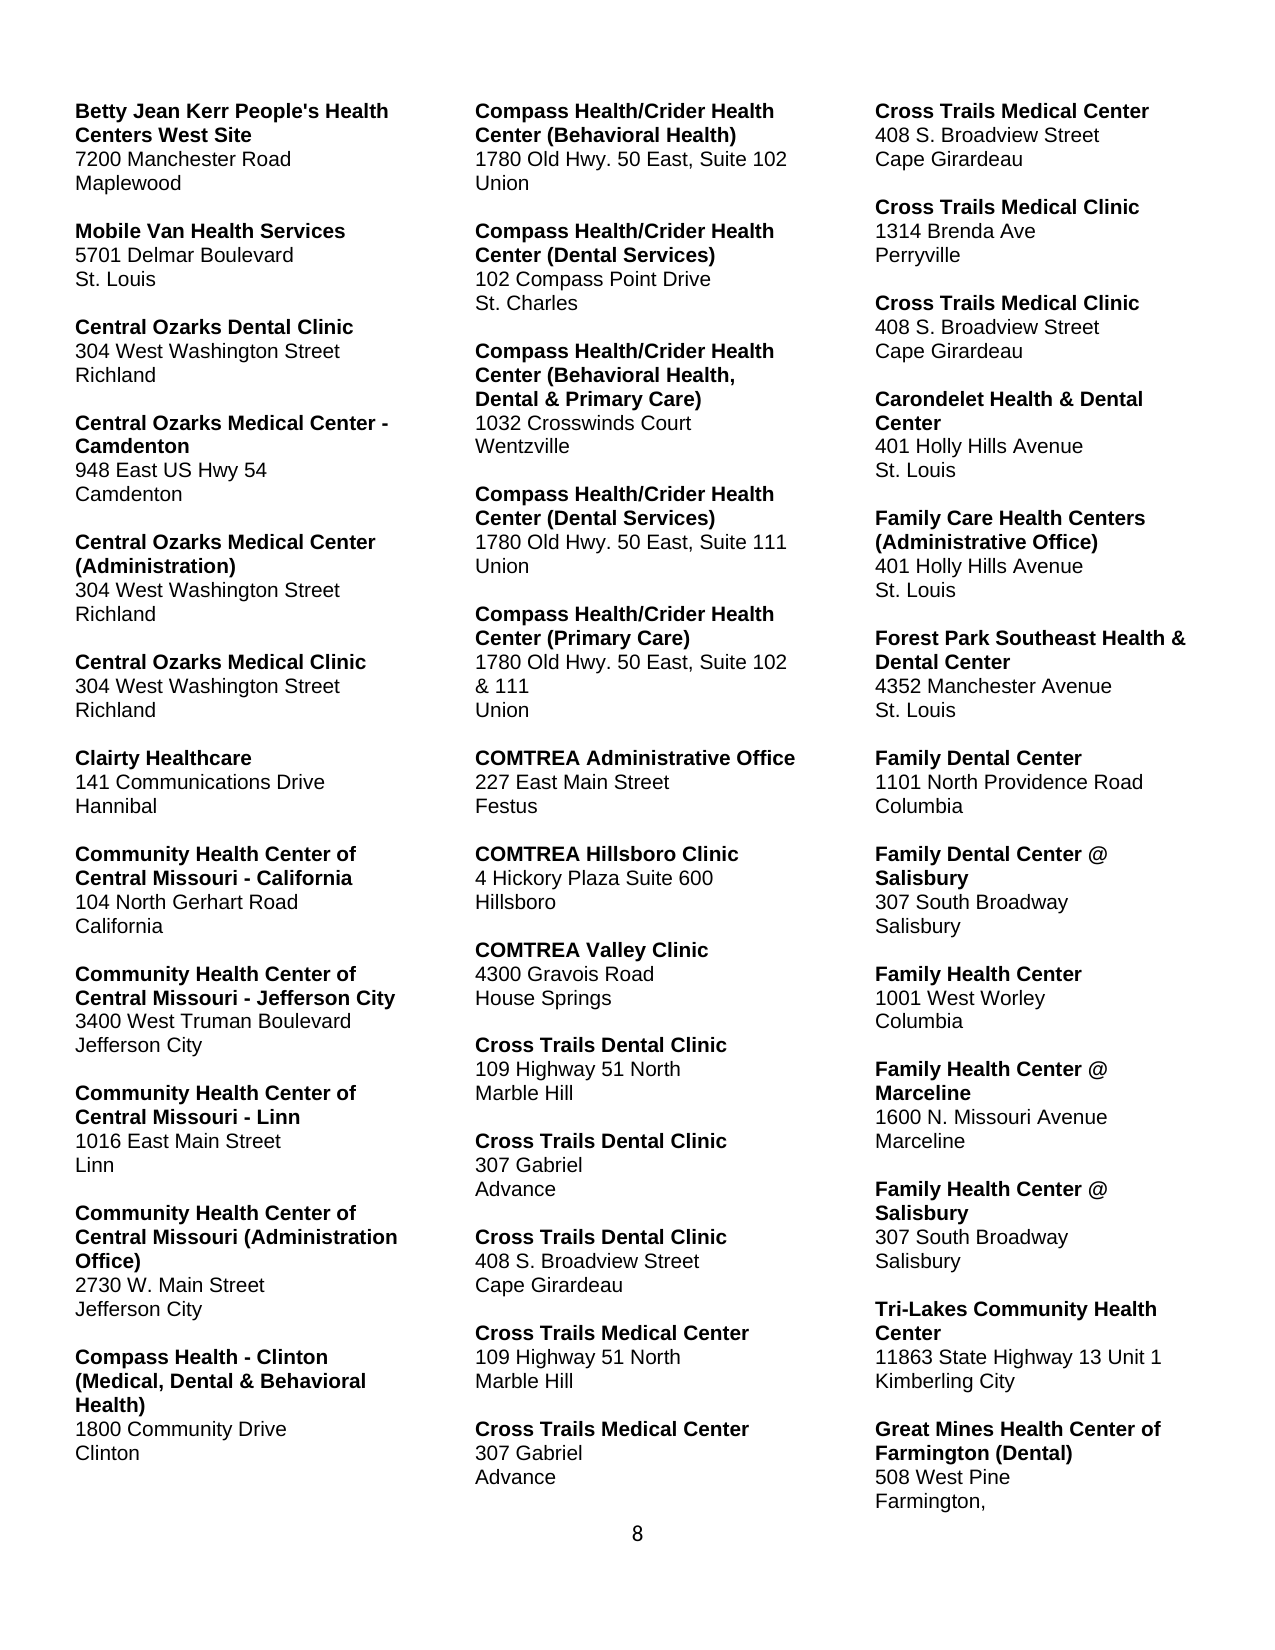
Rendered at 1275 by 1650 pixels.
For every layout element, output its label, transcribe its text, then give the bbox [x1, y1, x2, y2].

text 307 South Broadway [875, 1225, 1200, 1249]
text 1780 Old Hwy. 50 East, Suite 102 [475, 147, 800, 171]
text Carondelet Health & Dental Center [875, 386, 1200, 434]
text Columbia [875, 794, 1200, 818]
text Family Dental Center @ Salisbury [875, 842, 1200, 889]
text 1101 North Providence Road [875, 770, 1200, 794]
text Advance [475, 1177, 800, 1201]
text 508 West Pine [875, 1464, 1200, 1488]
text Salisbury [875, 1249, 1200, 1273]
text Farmington, [875, 1488, 1200, 1512]
text Hannibal [75, 794, 400, 818]
text Union [475, 171, 800, 195]
text 408 S. Broadview Street [475, 1249, 800, 1273]
text Cross Trails Dental Clinic [475, 1225, 800, 1249]
text Central Ozarks Medical Clinic [75, 650, 400, 674]
text Clairty Healthcare [75, 746, 400, 770]
text Richland [75, 698, 400, 722]
text Family Health Center [875, 961, 1200, 985]
text 7200 Manchester Road [75, 147, 400, 171]
text 304 West Washington Street [75, 338, 400, 362]
text COMTREA Valley Clinic [475, 937, 800, 961]
text Linn [75, 1153, 400, 1177]
text 4 Hickory Plaza Suite 600 [475, 866, 800, 889]
text California [75, 913, 400, 937]
text 4300 Gravois Road [475, 961, 800, 985]
text Cross Trails Medical Center [875, 99, 1200, 123]
text Richland [75, 362, 400, 386]
text Central Ozarks Medical Center - Camdenton [75, 410, 400, 458]
text Compass Health/Crider Health Center (Behavioral Health, Dental & Primary Care) [475, 338, 800, 410]
text 1001 West Worley [875, 985, 1200, 1009]
text Mobile Van Health Services [75, 219, 400, 243]
text Hillsboro [475, 889, 800, 913]
text Camdenton [75, 482, 400, 506]
text 401 Holly Hills Avenue [875, 434, 1200, 458]
text 2730 W. Main Street [75, 1273, 400, 1297]
text Betty Jean Kerr People's Health Centers West Site [75, 99, 400, 147]
text 307 Gabriel [475, 1153, 800, 1177]
text 1800 Community Drive [75, 1417, 400, 1441]
text 408 S. Broadview Street [875, 123, 1200, 147]
text Cross Trails Medical Center [475, 1321, 800, 1345]
text 109 Highway 51 North [475, 1057, 800, 1081]
text Wentzville [475, 434, 800, 458]
text COMTREA Hillsboro Clinic [475, 842, 800, 866]
text 307 South Broadway [875, 889, 1200, 913]
text 408 S. Broadview Street [875, 314, 1200, 338]
text 1032 Crosswinds Court [475, 410, 800, 434]
text 141 Communications Drive [75, 770, 400, 794]
text 4352 Manchester Avenue [875, 674, 1200, 698]
text Union [475, 554, 800, 578]
text Marble Hill [475, 1081, 800, 1105]
text 11863 State Highway 13 Unit 1 [875, 1345, 1200, 1369]
text Columbia [875, 1009, 1200, 1033]
text St. Louis [875, 578, 1200, 602]
text Cape Girardeau [875, 338, 1200, 362]
text COMTREA Administrative Office [475, 746, 800, 770]
text 3400 West Truman Boulevard [75, 1009, 400, 1033]
text Central Ozarks Dental Clinic [75, 314, 400, 338]
text 1600 N. Missouri Avenue [875, 1105, 1200, 1129]
text Clinton [75, 1441, 400, 1464]
text Compass Health/Crider Health Center (Behavioral Health) [475, 99, 800, 147]
text 401 Holly Hills Avenue [875, 554, 1200, 578]
text Community Health Center of Central Missouri (Administration Office) [75, 1201, 400, 1273]
text 304 West Washington Street [75, 578, 400, 602]
text Central Ozarks Medical Center (Administration) [75, 530, 400, 578]
text Community Health Center of Central Missouri - Linn [75, 1081, 400, 1129]
text St. Charles [475, 291, 800, 314]
text Union [475, 698, 800, 722]
text St. Louis [875, 698, 1200, 722]
text Marceline [875, 1129, 1200, 1153]
text Jefferson City [75, 1033, 400, 1057]
text Salisbury [875, 913, 1200, 937]
text Jefferson City [75, 1297, 400, 1321]
text House Springs [475, 985, 800, 1009]
text Compass Health/Crider Health Center (Dental Services) [475, 482, 800, 530]
text Family Health Center @ Salisbury [875, 1177, 1200, 1225]
text Cape Girardeau [475, 1273, 800, 1297]
text Great Mines Health Center of Farmington (Dental) [875, 1417, 1200, 1464]
text Compass Health - Clinton (Medical, Dental & Behavioral Health) [75, 1345, 400, 1417]
text Forest Park Southeast Health & Dental Center [875, 626, 1200, 674]
text Cross Trails Medical Clinic [875, 291, 1200, 314]
text Community Health Center of Central Missouri - Jefferson City [75, 961, 400, 1009]
text 948 East US Hwy 54 [75, 458, 400, 482]
text 307 Gabriel [475, 1441, 800, 1464]
text 1780 Old Hwy. 50 East, Suite 111 [475, 530, 800, 554]
text Family Dental Center [875, 746, 1200, 770]
text Compass Health/Crider Health Center (Dental Services) [475, 219, 800, 267]
text 109 Highway 51 North [475, 1345, 800, 1369]
text 1016 East Main Street [75, 1129, 400, 1153]
text St. Louis [75, 267, 400, 291]
text Cross Trails Dental Clinic [475, 1033, 800, 1057]
text Kimberling City [875, 1369, 1200, 1393]
text 5701 Delmar Boulevard [75, 243, 400, 267]
text 104 North Gerhart Road [75, 889, 400, 913]
text Family Care Health Centers (Administrative Office) [875, 506, 1200, 554]
text 1780 Old Hwy. 50 East, Suite 102 & 111 [475, 650, 800, 698]
text St. Louis [875, 458, 1200, 482]
text Cross Trails Medical Clinic [875, 195, 1200, 219]
text Cross Trails Medical Center [475, 1417, 800, 1441]
text Perryville [875, 243, 1200, 267]
text Compass Health/Crider Health Center (Primary Care) [475, 602, 800, 650]
text Tri-Lakes Community Health Center [875, 1297, 1200, 1345]
text Marble Hill [475, 1369, 800, 1393]
text Festus [475, 794, 800, 818]
text Richland [75, 602, 400, 626]
text 102 Compass Point Drive [475, 267, 800, 291]
text Cape Girardeau [875, 147, 1200, 171]
text Cross Trails Dental Clinic [475, 1129, 800, 1153]
text 227 East Main Street [475, 770, 800, 794]
text Maplewood [75, 171, 400, 195]
text 1314 Brenda Ave [875, 219, 1200, 243]
text Family Health Center @ Marceline [875, 1057, 1200, 1105]
text Advance [475, 1464, 800, 1488]
text Community Health Center of Central Missouri - California [75, 842, 400, 889]
text 304 West Washington Street [75, 674, 400, 698]
